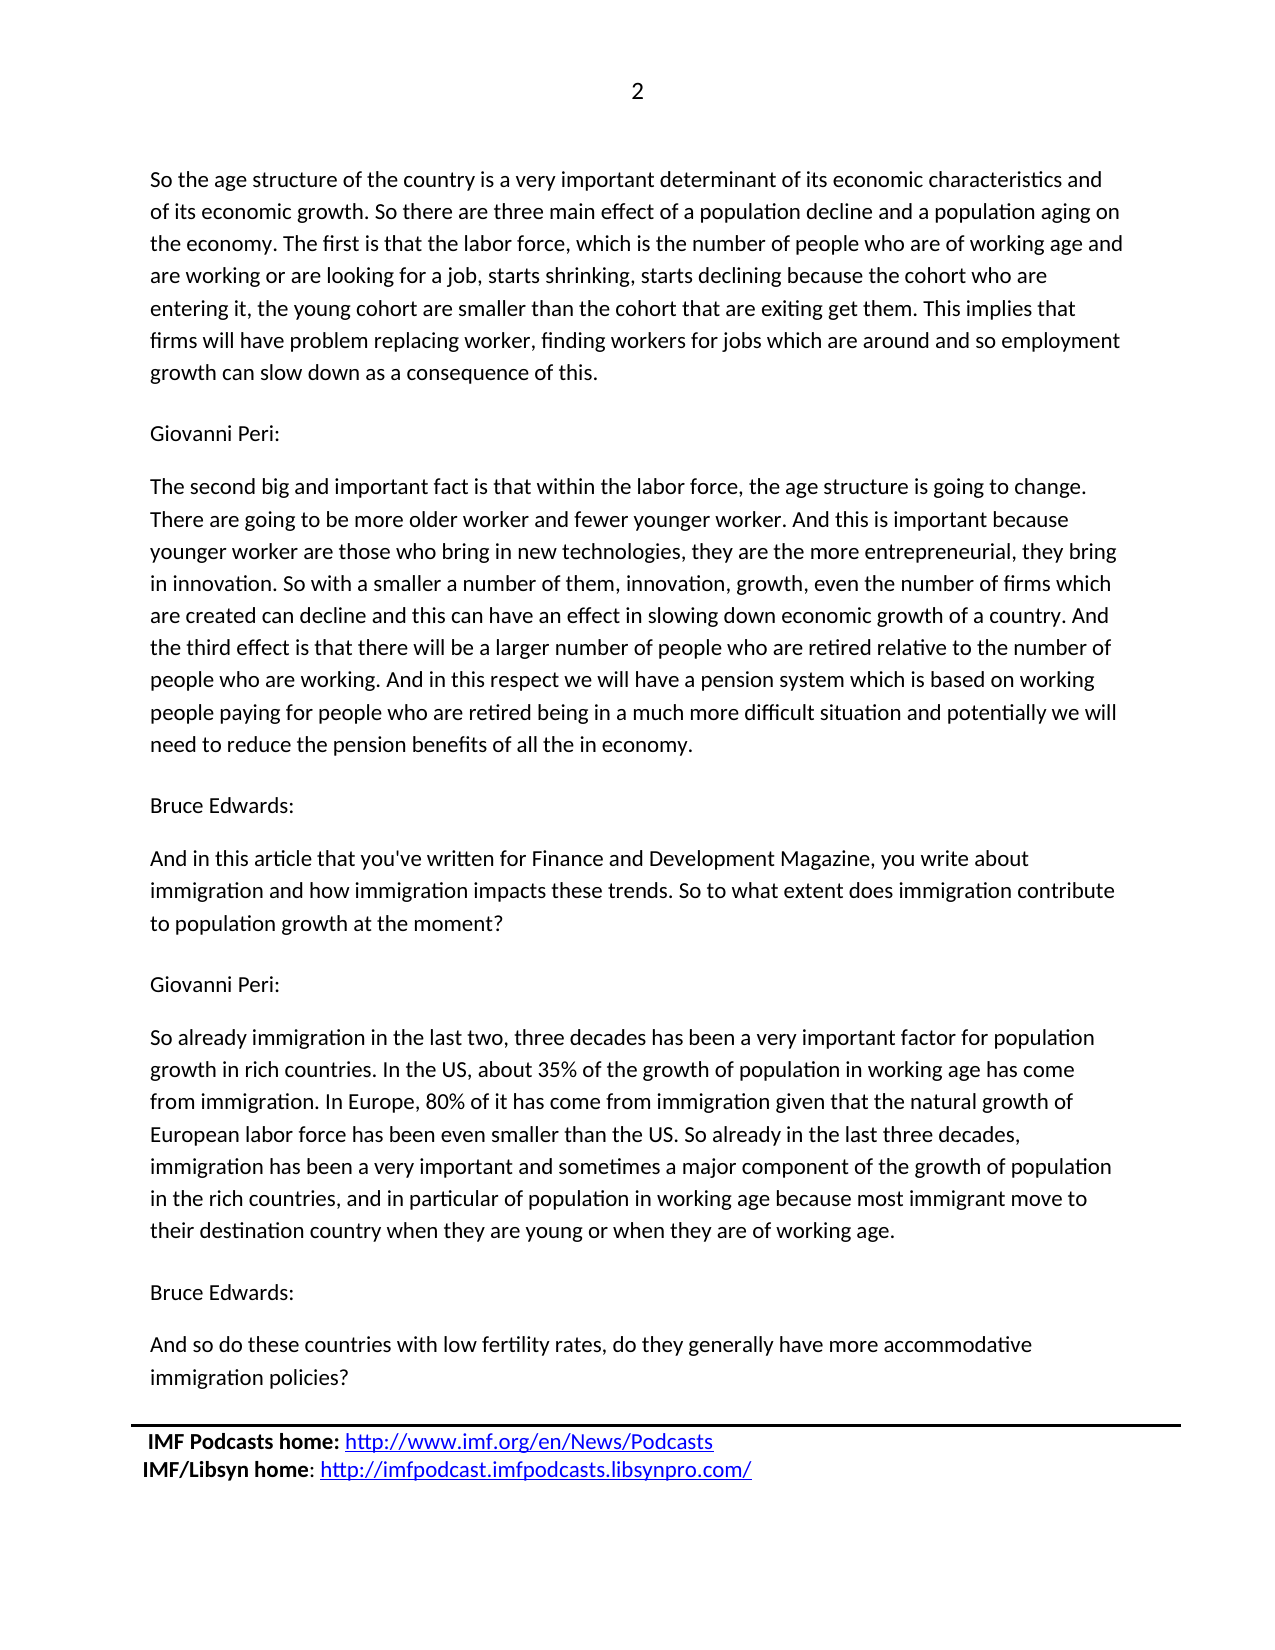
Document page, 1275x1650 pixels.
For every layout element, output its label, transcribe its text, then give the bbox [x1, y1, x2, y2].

text The second big and important fact is that within the labor force, the age structure is going to change. There are going to be more older worker and fewer younger worker. And this is important because younger worker are those who bring in new technologies, they are the more entrepreneurial, they bring in innovation. So with a smaller a number of them, innovation, growth, even the number of firms which are created can decline and this can have an effect in slowing down economic growth of a country. And the third effect is that there will be a larger number of people who are retired relative to the number of people who are working. And in this respect we will have a pension system which is based on working people paying for people who are retired being in a much more difficult situation and potentially we will need to reduce the pension benefits of all the in economy. [150, 472, 1125, 758]
text So the age structure of the country is a very important determinant of its economic characteristics and of its economic growth. So there are three main effect of a population decline and a population aging on the economy. The first is that the labor force, which is the number of people who are of working age and are working or are looking for a job, starts shrinking, starts declining because the cohort who are entering it, the young cohort are smaller than the cohort that are exiting get them. This implies that firms will have problem replacing worker, finding workers for jobs which are around and so employment growth can slow down as a consequence of this. [150, 165, 1125, 386]
text So already immigration in the last two, three decades has been a very important factor for population growth in rich countries. In the US, about 35% of the growth of population in working age has come from immigration. In Europe, 80% of it has come from immigration given that the natural growth of European labor force has been even smaller than the US. So already in the last three decades, immigration has been a very important and sometimes a major component of the growth of population in the rich countries, and in particular of population in working age because most immigrant move to their destination country when they are young or when they are of working age. [150, 1023, 1125, 1244]
text And in this article that you've written for Finance and Development Magazine, you write about immigration and how immigration impacts these trends. So to what extent does immigration contribute to population growth at the moment? [150, 844, 1125, 937]
text Bruce Edwards: [150, 1278, 1125, 1306]
text Bruce Edwards: [150, 791, 1125, 819]
text Giovanni Peri: [150, 419, 1125, 447]
text And so do these countries with low fertility rates, do they generally have more accommodative immigration policies? [150, 1331, 1125, 1391]
text Giovanni Peri: [150, 970, 1125, 998]
